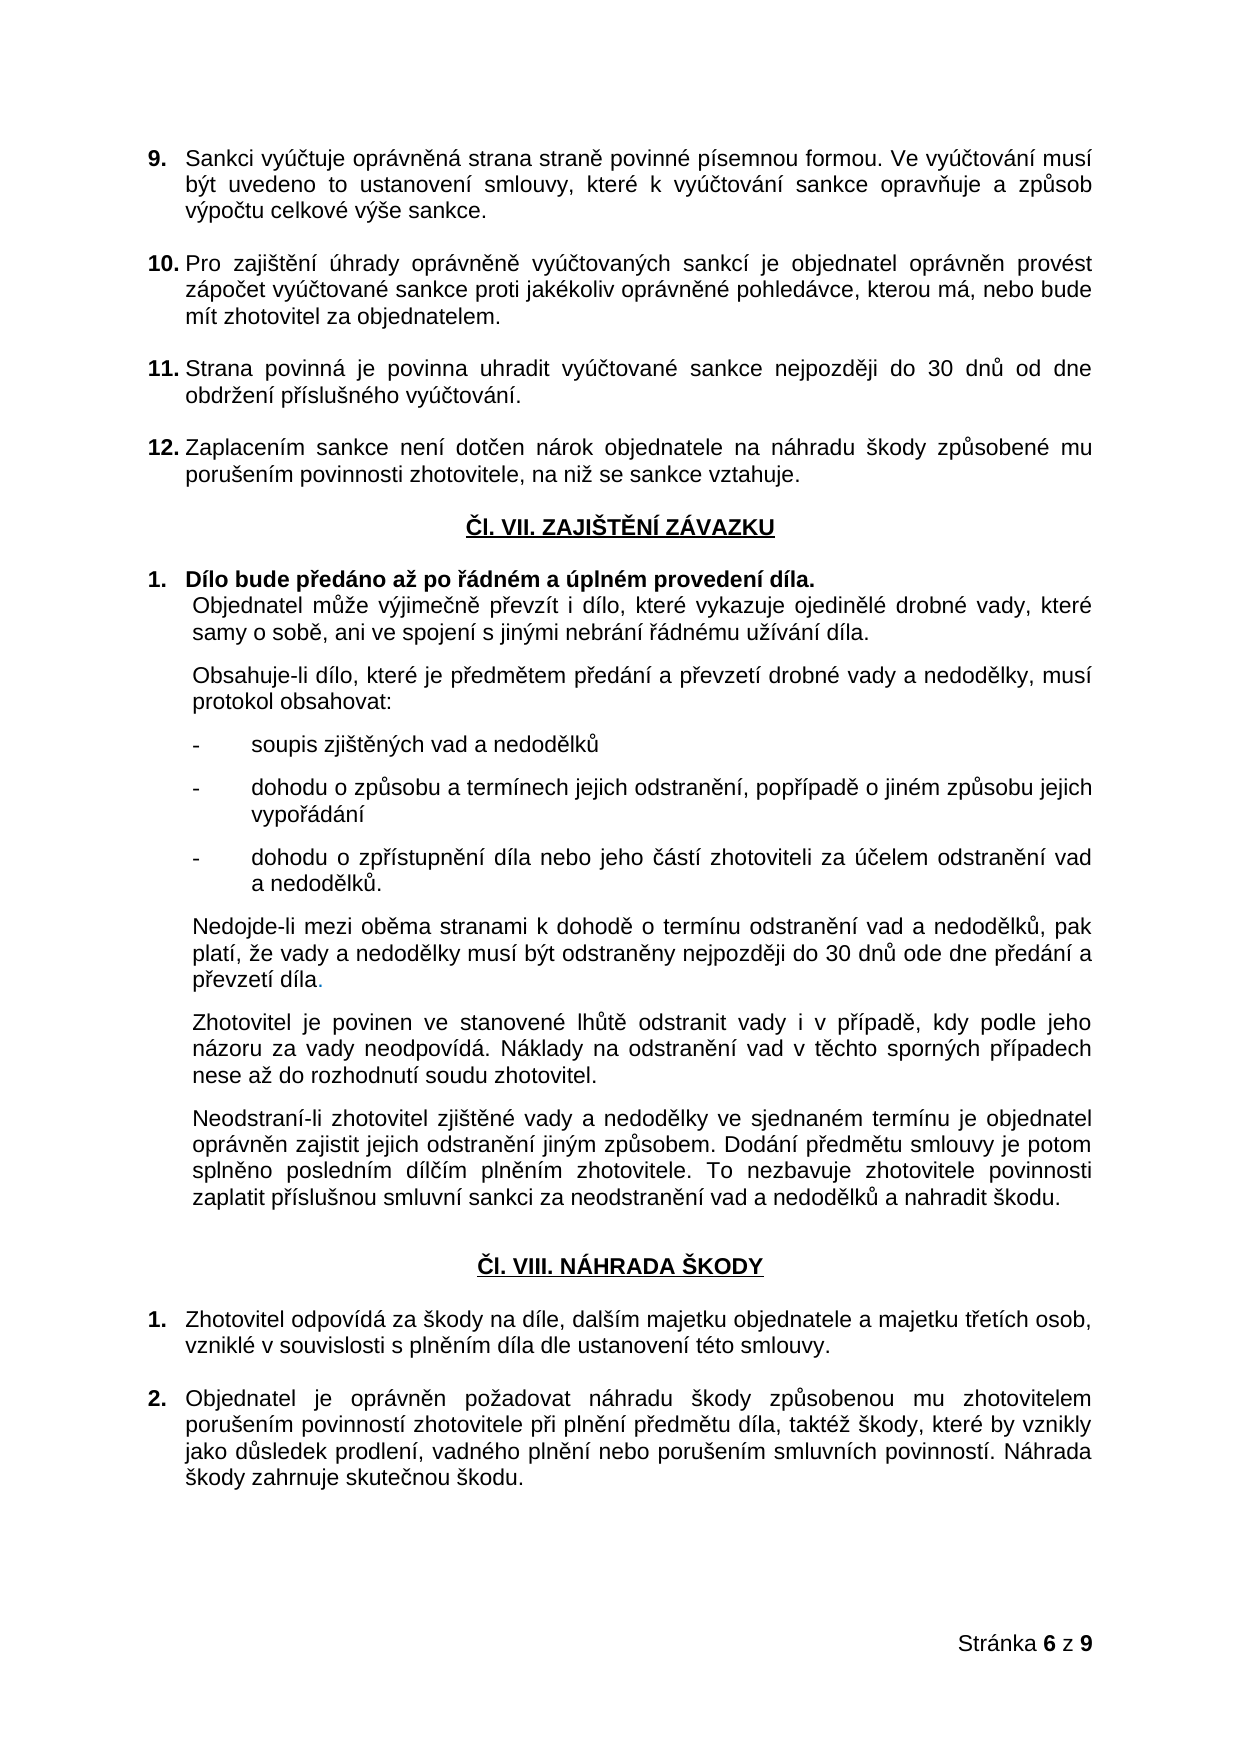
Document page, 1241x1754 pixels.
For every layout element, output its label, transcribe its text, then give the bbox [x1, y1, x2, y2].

list dohodu o zpřístupnění díla nebo jeho částí zhotoviteli za účelem odstranění vad a nedodělků. [192, 844, 1093, 897]
list Pro zajištění úhrady oprávněně vyúčtovaných sankcí je objednatel oprávněn provést zápočet vyúčtované sankce proti jakékoliv oprávněné pohledávce, kterou má, nebo bude mít zhotovitel za objednatelem. [148, 250, 1093, 329]
list dohodu o způsobu a termínech jejich odstranění, popřípadě o jiném způsobu jejich vypořádání [192, 774, 1093, 827]
list Zhotovitel odpovídá za škody na díle, dalším majetku objednatele a majetku třetích osob, vzniklé v souvislosti s plněním díla dle ustanovení této smlouvy. [148, 1306, 1093, 1359]
list soupis zjištěných vad a nedodělků [192, 731, 1093, 758]
text Obsahuje-li dílo, které je předmětem předání a převzetí drobné vady a nedodělky, musí protokol obsahovat: [192, 662, 1093, 714]
text Objednatel může výjimečně převzít i dílo, které vykazuje ojedinělé drobné vady, které samy o sobě, ani ve spojení s jinými nebrání řádnému užívání díla. [192, 592, 1093, 645]
text Čl. VIII. NÁHRADA ŠKODY [148, 1253, 1093, 1279]
text Nedojde-li mezi oběma stranami k dohodě o termínu odstranění vad a nedodělků, pak platí, že vady a nedodělky musí být odstraněny nejpozději do 30 dnů ode dne předání a převzetí díla. [192, 913, 1093, 992]
list Objednatel je oprávněn požadovat náhradu škody způsobenou mu zhotovitelem porušením povinností zhotovitele při plnění předmětu díla, taktéž škody, které by vznikly jako důsledek prodlení, vadného plnění nebo porušením smluvních povinností. Náhrada škody zahrnuje skutečnou škodu. [148, 1385, 1093, 1490]
text Čl. VII. ZAJIŠTĚNÍ ZÁVAZKU [148, 513, 1093, 540]
text Zhotovitel je povinen ve stanovené lhůtě odstranit vady i v případě, kdy podle jeho názoru za vady neodpovídá. Náklady na odstranění vad v těchto sporných případech nese až do rozhodnutí soudu zhotovitel. [192, 1009, 1093, 1088]
list Sankci vyúčtuje oprávněná strana straně povinné písemnou formou. Ve vyúčtování musí být uvedeno to ustanovení smlouvy, které k vyúčtování sankce opravňuje a způsob výpočtu celkové výše sankce. [148, 144, 1093, 223]
list Zaplacením sankce není dotčen nárok objednatele na náhradu škody způsobené mu porušením povinnosti zhotovitele, na niž se sankce vztahuje. [148, 434, 1093, 487]
text Neodstraní-li zhotovitel zjištěné vady a nedodělky ve sjednaném termínu je objednatel oprávněn zajistit jejich odstranění jiným způsobem. Dodání předmětu smlouvy je potom splněno posledním dílčím plněním zhotovitele. To nezbavuje zhotovitele povinnosti zaplatit příslušnou smluvní sankci za neodstranění vad a nedodělků a nahradit škodu. [192, 1105, 1093, 1210]
list Dílo bude předáno až po řádném a úplném provedení díla. [148, 566, 1093, 592]
list Strana povinná je povinna uhradit vyúčtované sankce nejpozději do 30 dnů od dne obdržení příslušného vyúčtování. [148, 355, 1093, 408]
